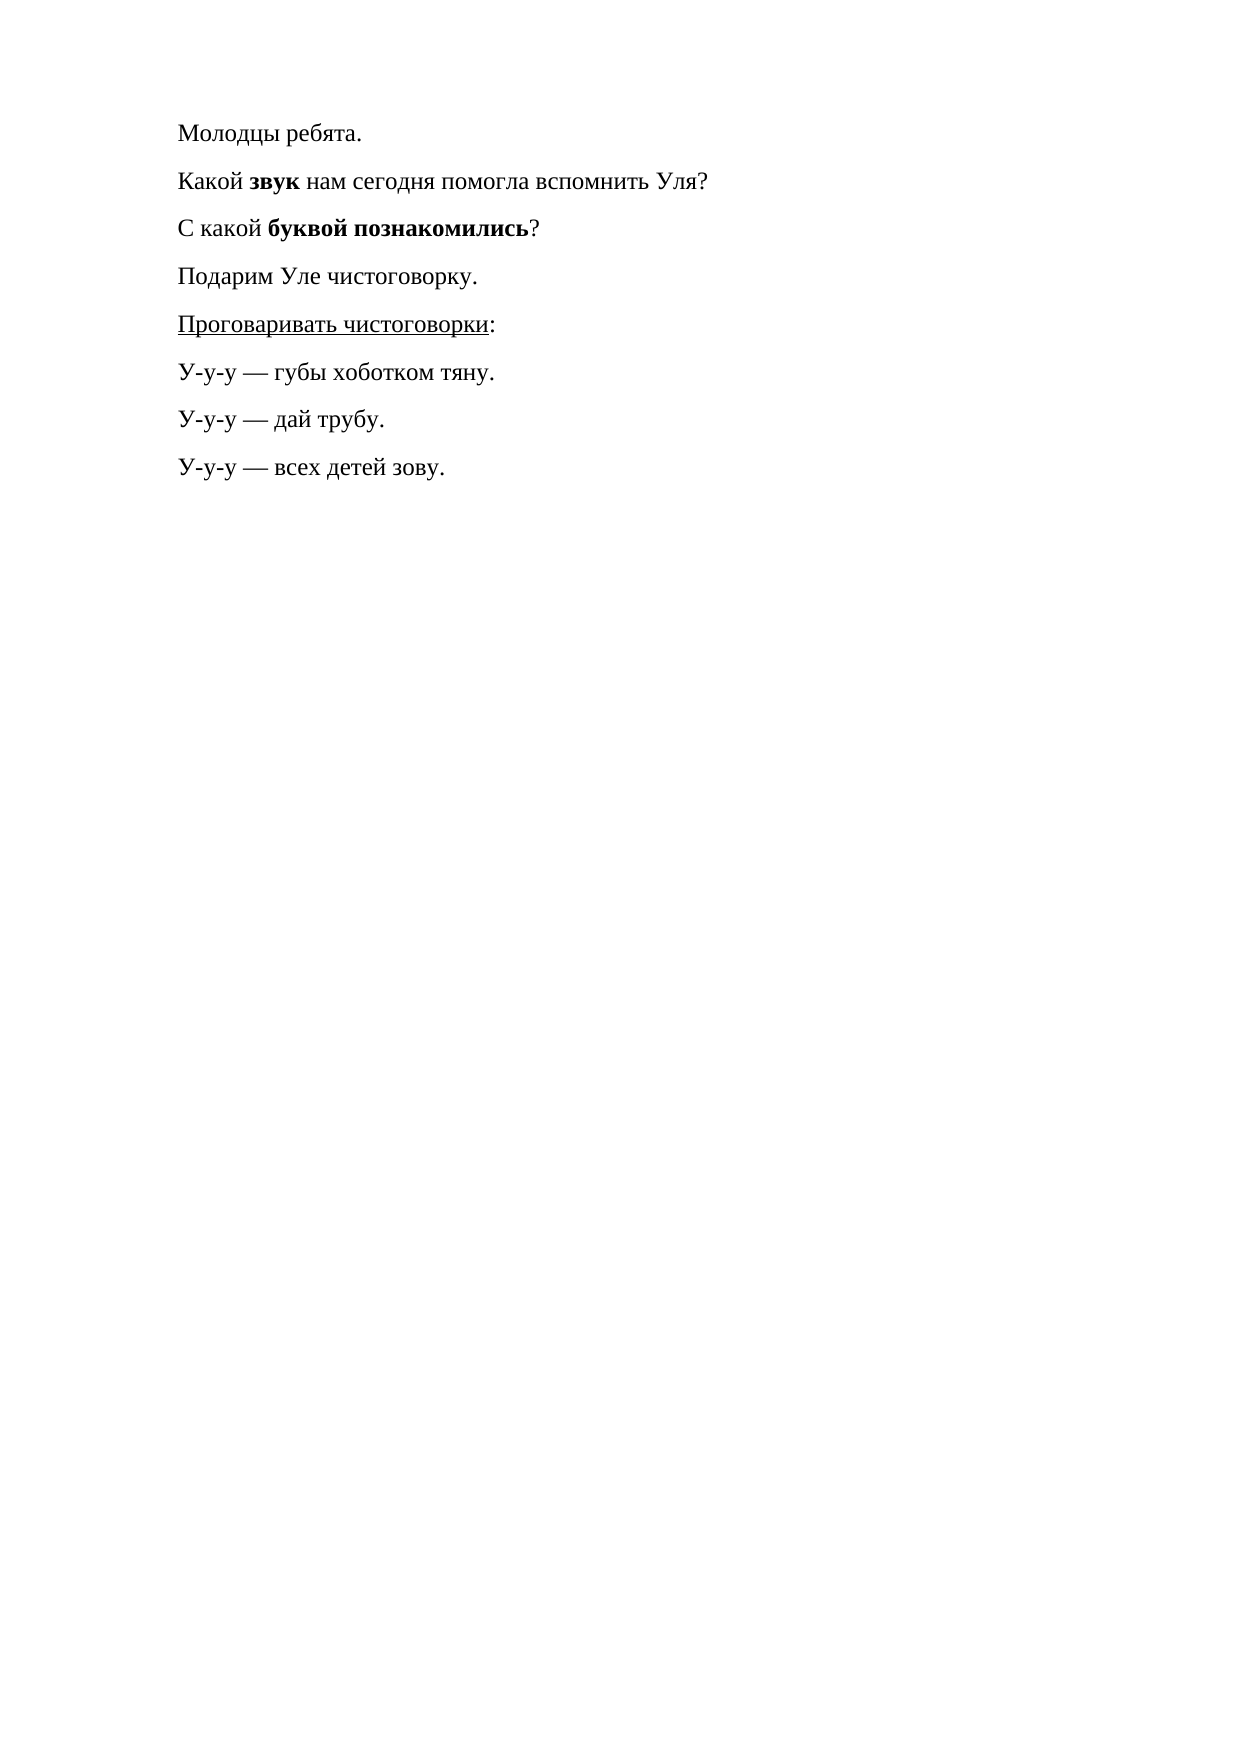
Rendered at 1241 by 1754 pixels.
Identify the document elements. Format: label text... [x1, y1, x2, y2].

text С какой буквой познакомились? [177, 213, 1152, 242]
text Какой звук нам сегодня помогла вспомнить Уля? [177, 166, 1152, 194]
text Проговаривать чистоговорки: [177, 309, 1152, 338]
text У-у-у — всех детей зову. [177, 452, 1152, 481]
text У-у-у — дай трубу. [177, 404, 1152, 433]
text У-у-у — губы хоботком тяну. [177, 357, 1152, 385]
text Молодцы ребята. [177, 118, 1152, 147]
text Подарим Уле чистоговорку. [177, 261, 1152, 290]
